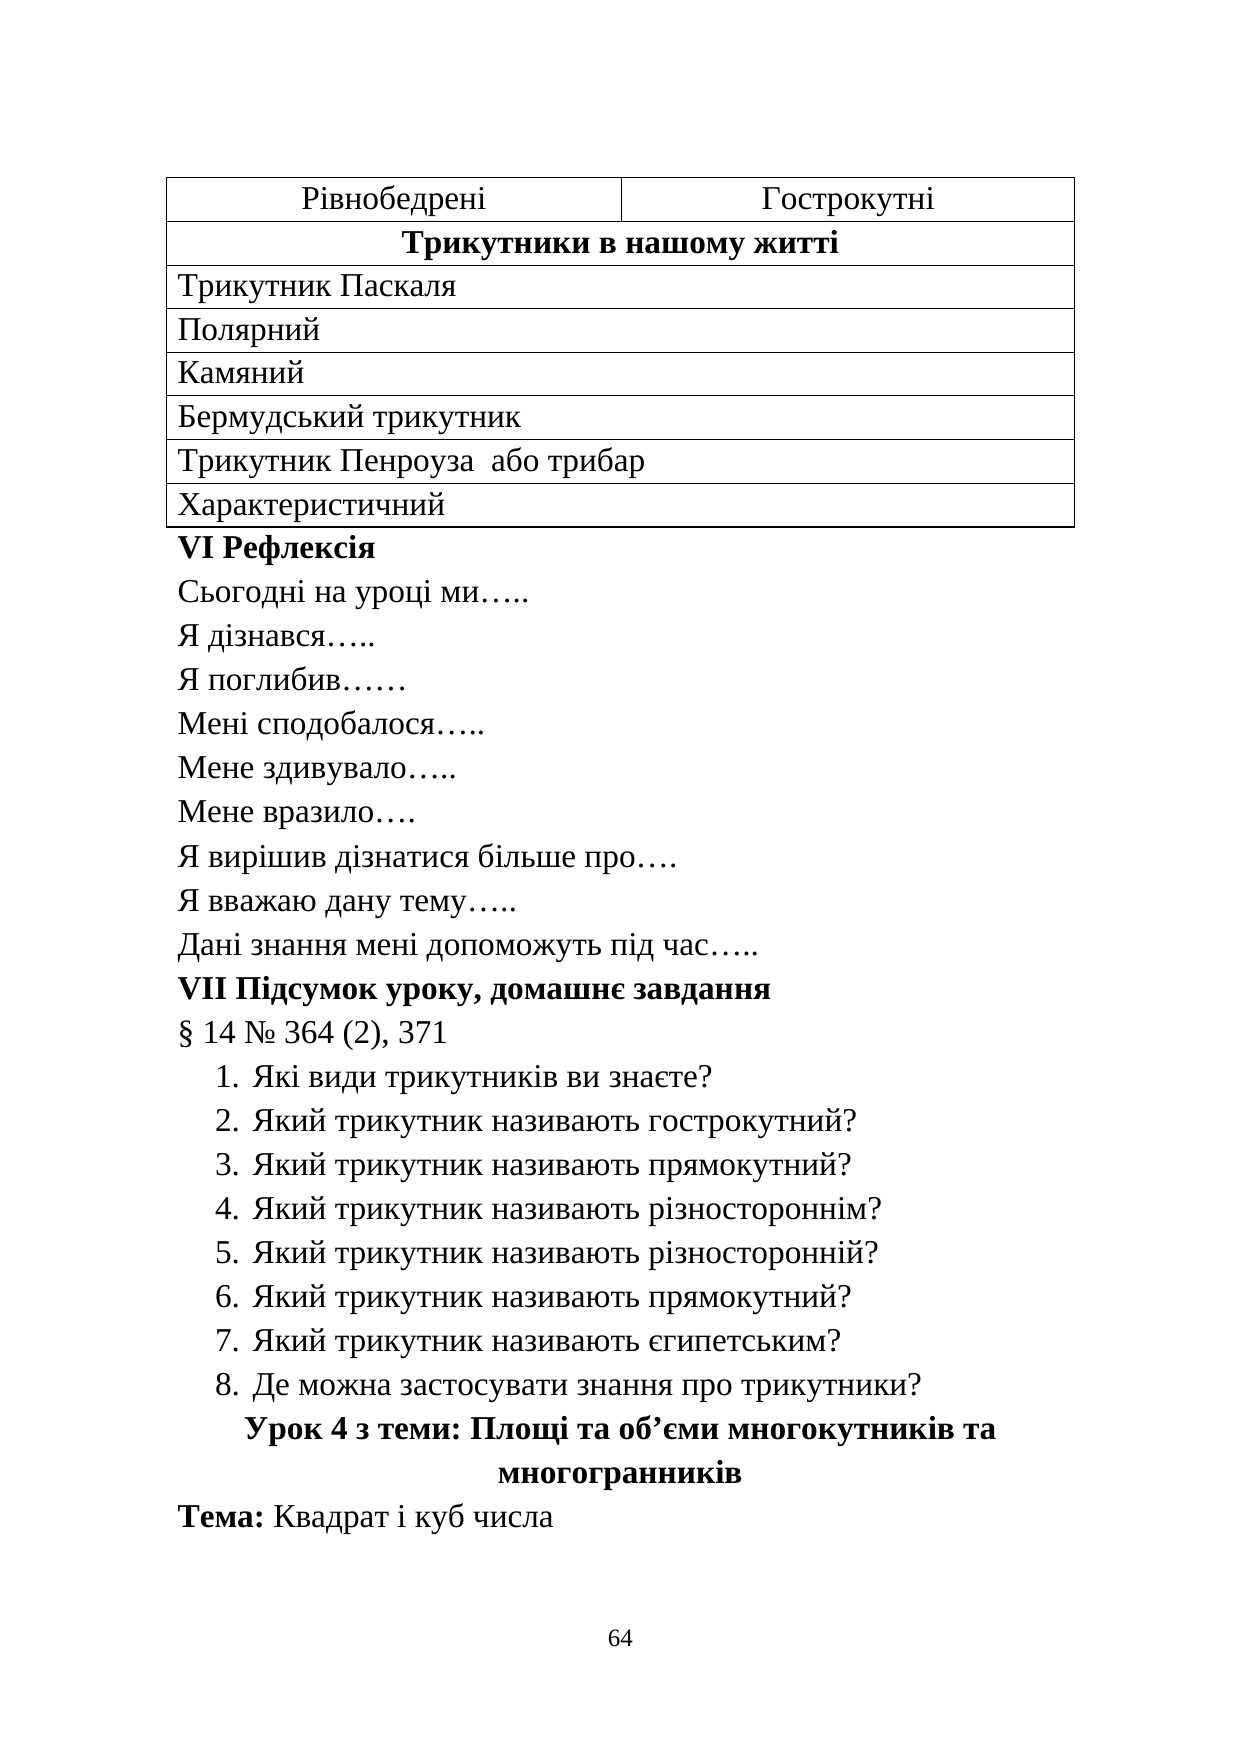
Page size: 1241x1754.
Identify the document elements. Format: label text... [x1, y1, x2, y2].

table_cell Трикутник Паскаля [167, 266, 1074, 308]
list Який трикутник називають єгипетським? [215, 1321, 1063, 1359]
text Я вважаю дану тему….. [177, 880, 1063, 918]
list Який трикутник називають прямокутний? [215, 1276, 1063, 1315]
text Мене здивувало….. [177, 748, 1063, 786]
text Я дізнався….. [177, 616, 1063, 654]
table_cell Полярний [167, 309, 1074, 352]
table_cell Камяний [167, 353, 1074, 395]
list Який трикутник називають прямокутний? [215, 1144, 1063, 1183]
table_cell Характеристичний [167, 484, 1074, 526]
text Дані знання мені допоможуть під час….. [177, 924, 1063, 962]
text Сьогодні на уроці ми….. [177, 571, 1063, 610]
text § 14 № 364 (2), 371 [177, 1012, 1063, 1050]
text VІІ Підсумок уроку, домашнє завдання [177, 968, 1063, 1006]
text Мене вразило…. [177, 792, 1063, 830]
text VІ Рефлексія [177, 528, 1063, 566]
text Я вирішив дізнатися більше про…. [177, 836, 1063, 874]
list Які види трикутників ви знаєте? [215, 1056, 1063, 1094]
table_cell Трикутники в нашому житті [167, 222, 1074, 264]
table_cell Рівнобедрені [167, 178, 621, 221]
list Де можна застосувати знання про трикутники? [215, 1364, 1063, 1403]
text Мені сподобалося….. [177, 704, 1063, 742]
table_cell Бермудський трикутник [167, 396, 1074, 439]
text Тема: Квадрат і куб числа [177, 1497, 1063, 1535]
text Урок 4 з теми: Площі та об’єми многокутників та многогранників [177, 1409, 1063, 1491]
list Який трикутник називають різностороннім? [215, 1188, 1063, 1227]
list Який трикутник називають різносторонній? [215, 1232, 1063, 1271]
list Який трикутник називають гострокутний? [215, 1100, 1063, 1138]
text Я поглибив…… [177, 659, 1063, 698]
table_cell Гострокутні [622, 178, 1074, 221]
table_cell Трикутник Пенроуза або трибар [167, 440, 1074, 483]
